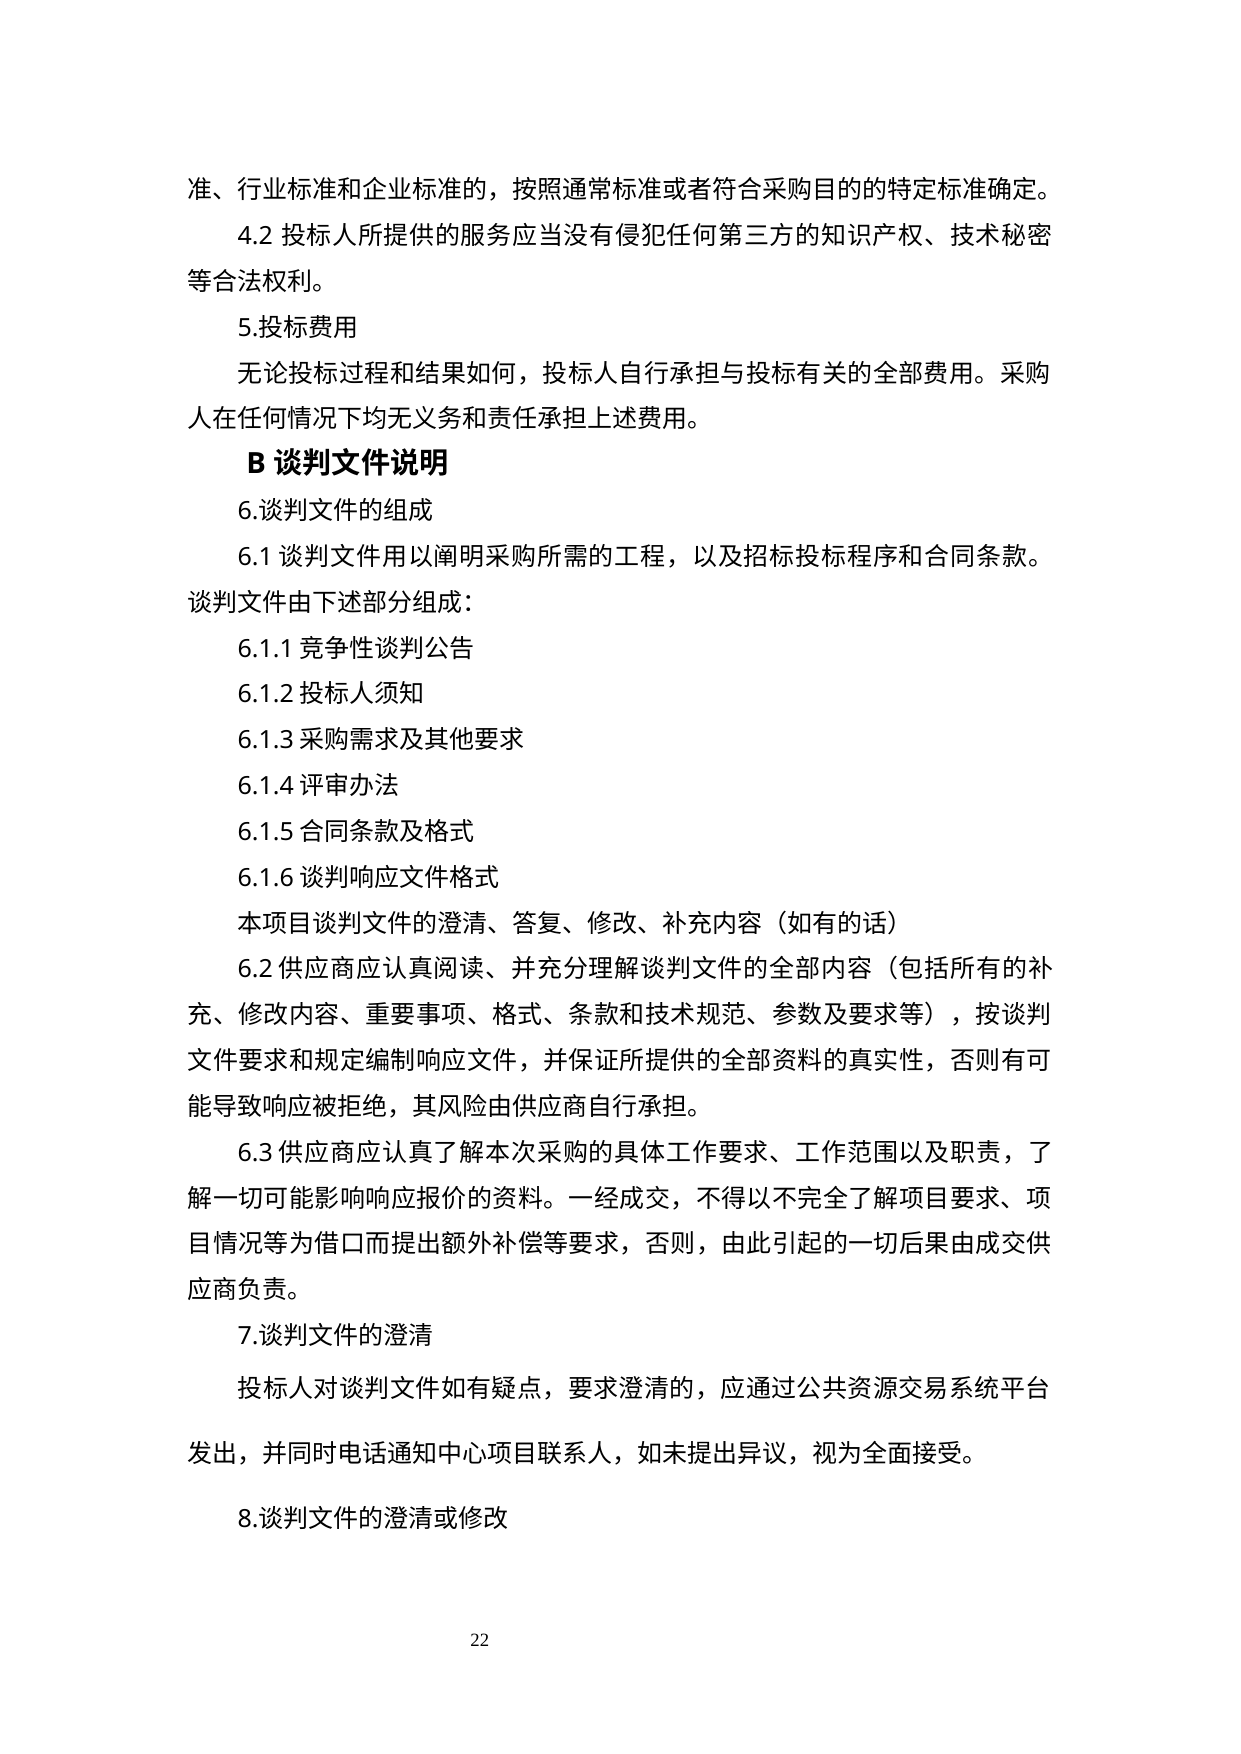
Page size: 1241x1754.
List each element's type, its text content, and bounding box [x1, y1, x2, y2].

text 投标人对谈判文件如有疑点，要求澄清的，应通过公共资源交易系统平台发出，并同时电话通知中心项目联系人，如未提出异议，视为全面接受。 [187, 1354, 1053, 1484]
text 8.谈判文件的澄清或修改 [187, 1484, 1053, 1549]
text 4.2 投标人所提供的服务应当没有侵犯任何第三方的知识产权、技术秘密等合法权利。 [187, 208, 1053, 299]
text 6.2供应商应认真阅读、并充分理解谈判文件的全部内容（包括所有的补充、修改内容、重要事项、格式、条款和技术规范、参数及要求等），按谈判文件要求和规定编制响应文件，并保证所提供的全部资料的真实性，否则有可能导致响应被拒绝，其风险由供应商自行承担。 [187, 941, 1053, 1124]
text 6.谈判文件的组成 [187, 483, 1053, 529]
text 无论投标过程和结果如何，投标人自行承担与投标有关的全部费用。采购人在任何情况下均无义务和责任承担上述费用。 [187, 345, 1053, 437]
text 7.谈判文件的澄清 [187, 1308, 1053, 1354]
text 5.投标费用 [187, 299, 1053, 345]
text B 谈判文件说明 [187, 437, 1053, 483]
text 6.1.1竞争性谈判公告 [187, 620, 1053, 666]
text 本项目谈判文件的澄清、答复、修改、补充内容（如有的话） [187, 895, 1053, 941]
text 6.1.4评审办法 [187, 758, 1053, 804]
text 6.1.3采购需求及其他要求 [187, 712, 1053, 758]
text 6.3供应商应认真了解本次采购的具体工作要求、工作范围以及职责，了解一切可能影响响应报价的资料。一经成交，不得以不完全了解项目要求、项目情况等为借口而提出额外补偿等要求，否则，由此引起的一切后果由成交供应商负责。 [187, 1124, 1053, 1308]
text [187, 162, 1053, 208]
text 6.1.5合同条款及格式 [187, 804, 1053, 849]
text 6.1.2投标人须知 [187, 666, 1053, 712]
text 6.1.6谈判响应文件格式 [187, 849, 1053, 895]
text 6.1谈判文件用以阐明采购所需的工程，以及招标投标程序和合同条款。谈判文件由下述部分组成： [187, 529, 1053, 620]
